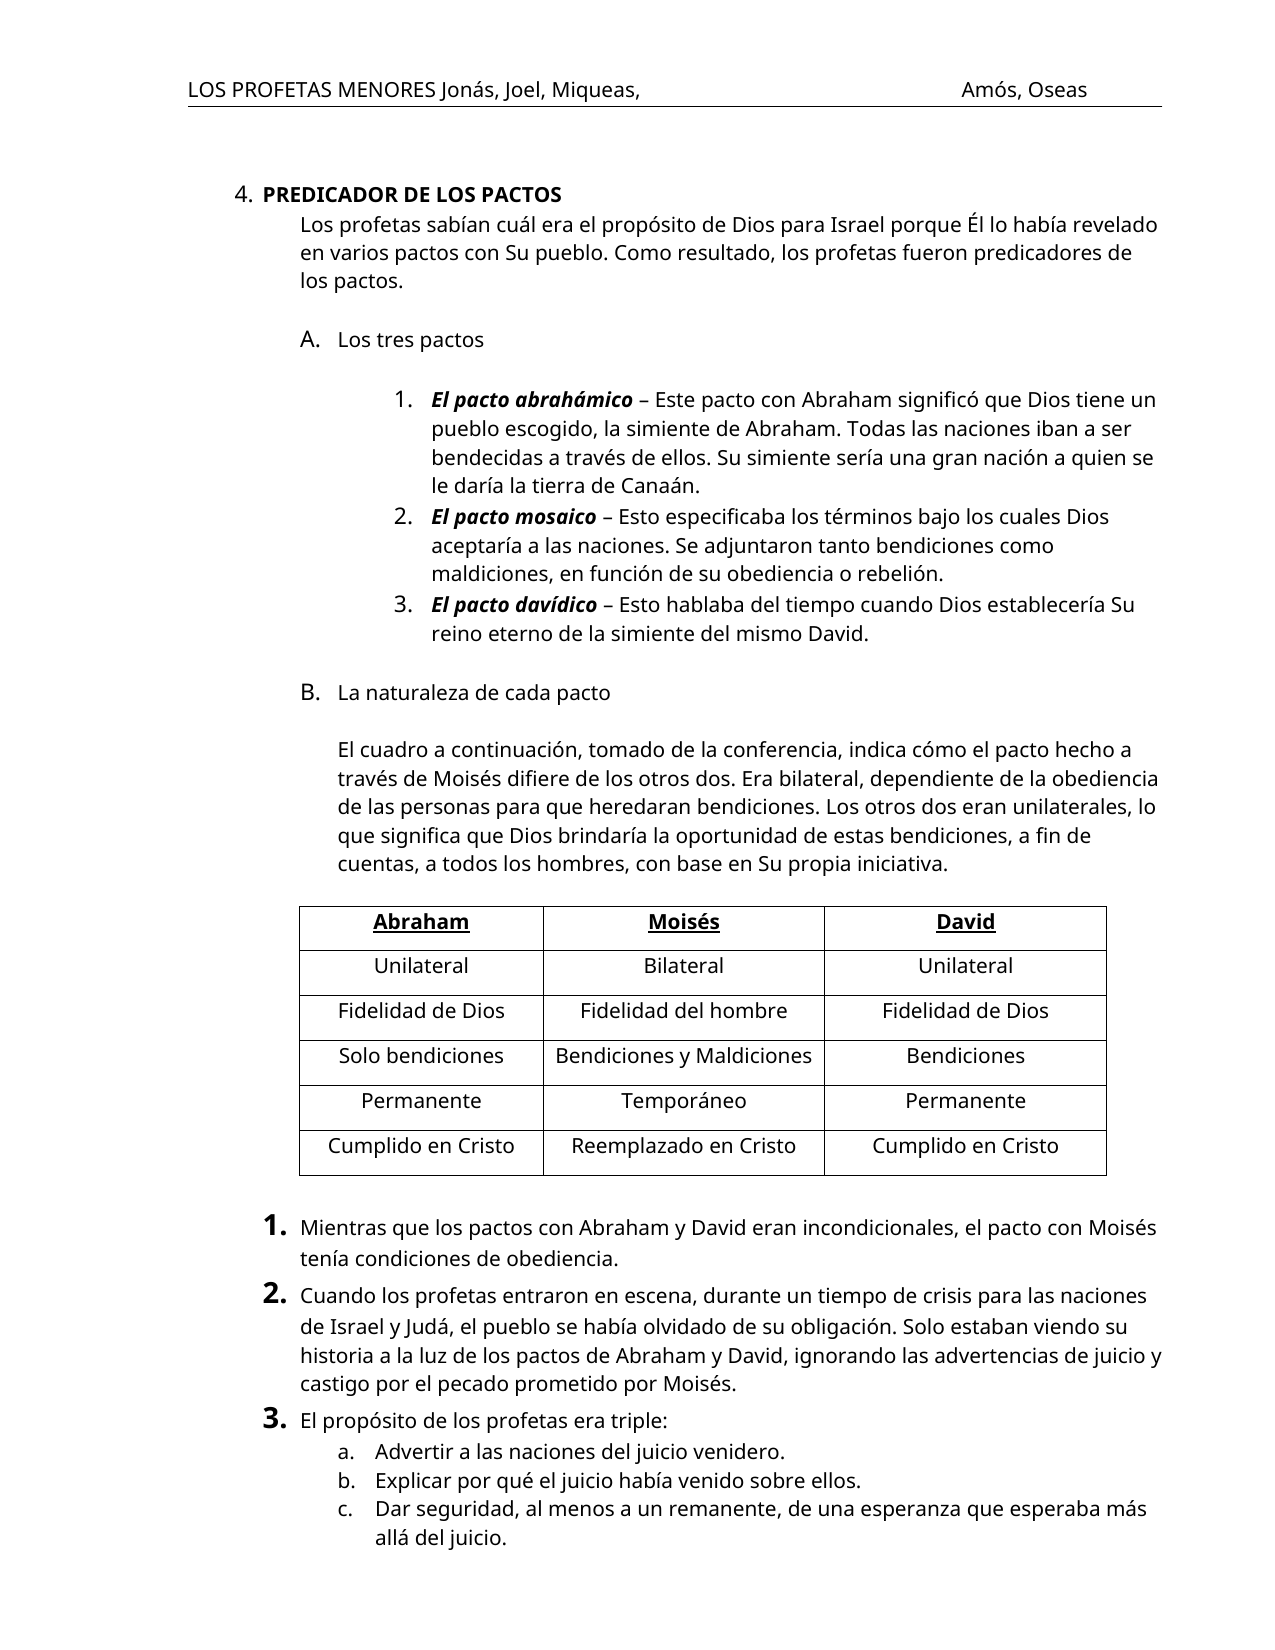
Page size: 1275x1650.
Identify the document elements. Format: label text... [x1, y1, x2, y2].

subtitle PREDICADOR DE LOS PACTOS [234, 178, 1162, 210]
list Explicar por qué el juicio había venido sobre ellos. [337, 1466, 1162, 1494]
table_header Abraham [300, 907, 543, 950]
table_cell Unilateral [300, 951, 543, 995]
table_header David [825, 907, 1106, 950]
table_cell Bendiciones y Maldiciones [544, 1041, 824, 1085]
list Dar seguridad, al menos a un remanente, de una esperanza que esperaba más allá del juicio. [337, 1494, 1162, 1551]
table_cell Cumplido en Cristo [300, 1131, 543, 1175]
table_cell Bilateral [544, 951, 824, 995]
table_header Moisés [544, 907, 824, 950]
table_cell Fidelidad de Dios [300, 996, 543, 1040]
table_cell Permanente [825, 1086, 1106, 1130]
list El propósito de los profetas era triple: [262, 1398, 1162, 1437]
table_cell Fidelidad de Dios [825, 996, 1106, 1040]
list Mientras que los pactos con Abraham y David eran incondicionales, el pacto con Moisés tenía condiciones de obediencia. [262, 1205, 1162, 1273]
list El pacto mosaico – Esto especificaba los términos bajo los cuales Dios aceptaría a las naciones. Se adjuntaron tanto bendiciones como maldiciones, en función de su obediencia o rebelión. [394, 500, 1162, 588]
list Advertir a las naciones del juicio venidero. [337, 1437, 1162, 1466]
table_cell Bendiciones [825, 1041, 1106, 1085]
text El cuadro a continuación, tomado de la conferencia, indica cómo el pacto hecho a través de Moisés difiere de los otros dos. Era bilateral, dependiente de la obediencia de las personas para que heredaran bendiciones. Los otros dos eran unilaterales, lo que significa que Dios brindaría la oportunidad de estas bendiciones, a fin de cuentas, a todos los hombres, con base en Su propia iniciativa. [337, 736, 1162, 878]
table_cell Cumplido en Cristo [825, 1131, 1106, 1175]
list La naturaleza de cada pacto [300, 676, 1162, 707]
table_cell Permanente [300, 1086, 543, 1130]
table_cell Temporáneo [544, 1086, 824, 1130]
list Cuando los profetas entraron en escena, durante un tiempo de crisis para las naciones de Israel y Judá, el pueblo se había olvidado de su obligación. Solo estaban viendo su historia a la luz de los pactos de Abraham y David, ignorando las advertencias de juicio y castigo por el pecado prometido por Moisés. [262, 1273, 1162, 1398]
table_cell Solo bendiciones [300, 1041, 543, 1085]
list Los tres pactos [300, 323, 1162, 355]
table_cell Reemplazado en Cristo [544, 1131, 824, 1175]
table_cell Fidelidad del hombre [544, 996, 824, 1040]
text Los profetas sabían cuál era el propósito de Dios para Israel porque Él lo había revelado en varios pactos con Su pueblo. Como resultado, los profetas fueron predicadores de los pactos. [300, 210, 1162, 295]
list El pacto abrahámico – Este pacto con Abraham significó que Dios tiene un pueblo escogido, la simiente de Abraham. Todas las naciones iban a ser bendecidas a través de ellos. Su simiente sería una gran nación a quien se le daría la tierra de Canaán. [394, 383, 1162, 500]
table_cell Unilateral [825, 951, 1106, 995]
list El pacto davídico – Esto hablaba del tiempo cuando Dios establecería Su reino eterno de la simiente del mismo David. [394, 588, 1162, 647]
